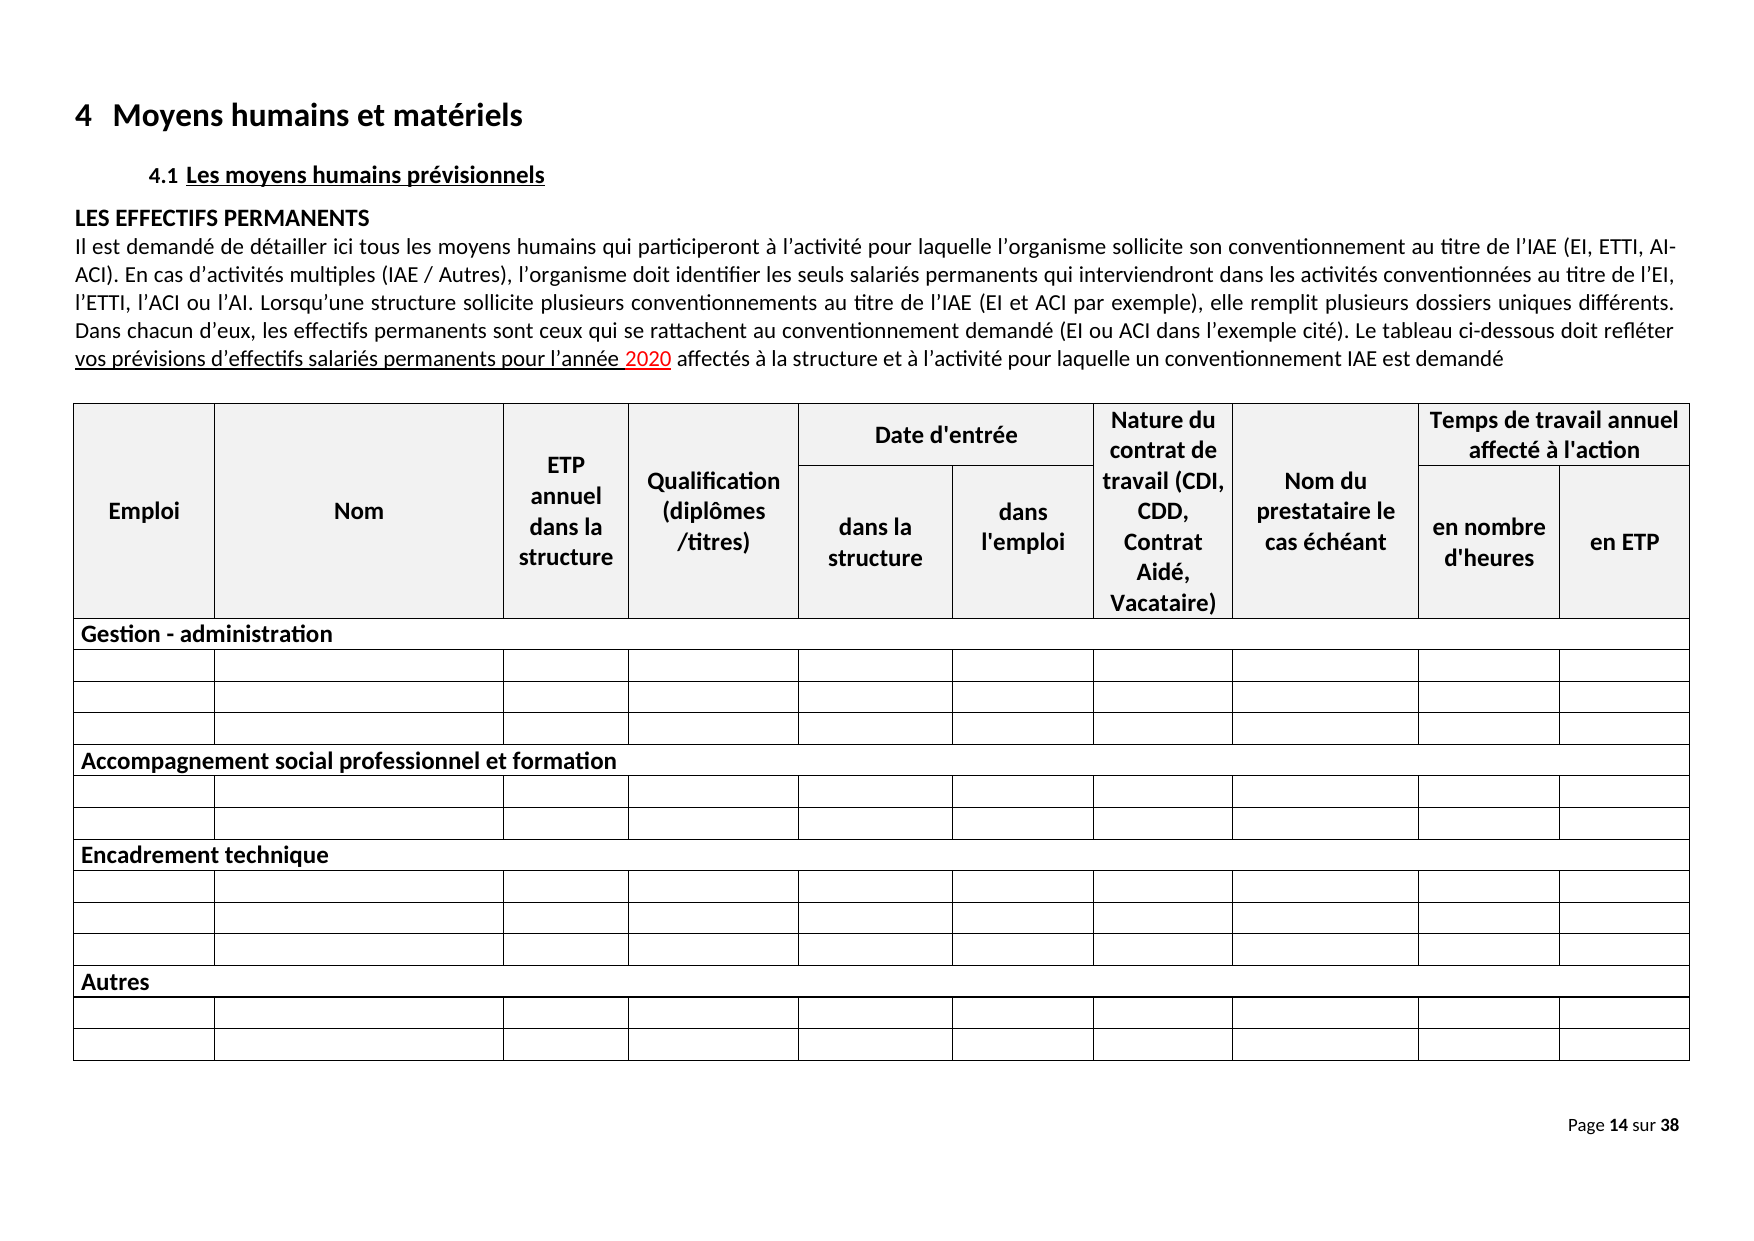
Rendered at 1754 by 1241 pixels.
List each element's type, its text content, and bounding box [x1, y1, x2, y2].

table_cell [1560, 871, 1689, 902]
table_cell [1094, 871, 1232, 902]
table_cell [504, 871, 628, 902]
table_cell [953, 998, 1093, 1028]
table_header Temps de travail annuel affecté à l'action [1419, 404, 1689, 465]
table_cell [74, 871, 214, 902]
table_cell Encadrement technique [74, 840, 1689, 870]
table_cell [1419, 871, 1559, 902]
table_cell [1560, 776, 1689, 807]
table_cell [629, 776, 798, 807]
table_cell en ETP [1560, 466, 1689, 618]
table_cell [74, 1029, 214, 1059]
table_cell [1419, 1029, 1559, 1059]
table_cell [1419, 934, 1559, 965]
table_cell [1560, 713, 1689, 744]
table_cell [1419, 903, 1559, 933]
table_cell [215, 808, 503, 838]
table_cell [504, 776, 628, 807]
table_cell [215, 934, 503, 965]
table_cell [1560, 998, 1689, 1028]
table_cell [799, 903, 952, 933]
table_cell [953, 934, 1093, 965]
table_cell [504, 650, 628, 681]
table_cell [953, 650, 1093, 681]
table_cell [1094, 682, 1232, 712]
table_cell [953, 903, 1093, 933]
table_cell [74, 650, 214, 681]
table_cell [1233, 871, 1418, 902]
table_cell [629, 650, 798, 681]
table_cell [74, 776, 214, 807]
table_header Emploi [74, 404, 214, 618]
table_cell [953, 682, 1093, 712]
table_cell [215, 682, 503, 712]
table_cell [1094, 903, 1232, 933]
text LES EFFECTIFS PERMANENTS [75, 202, 1679, 232]
table_cell [1419, 682, 1559, 712]
table_cell [74, 808, 214, 838]
table_cell [1419, 650, 1559, 681]
table_cell [629, 1029, 798, 1059]
table_cell [504, 713, 628, 744]
table_cell Autres [74, 966, 1689, 996]
table_cell [504, 934, 628, 965]
table_cell [1094, 934, 1232, 965]
table_cell [953, 808, 1093, 838]
table_cell dans l'emploi [953, 466, 1093, 618]
table_cell [953, 776, 1093, 807]
table_cell [504, 1029, 628, 1059]
table_cell [629, 934, 798, 965]
table_cell [1560, 808, 1689, 838]
table_cell [953, 1029, 1093, 1059]
table_header ETP annuel dans la structure [504, 404, 628, 618]
table_cell [215, 650, 503, 681]
table_cell [629, 713, 798, 744]
table_cell [1233, 682, 1418, 712]
table_cell [629, 998, 798, 1028]
table_cell [504, 903, 628, 933]
list Les moyens humains prévisionnels [149, 159, 1679, 189]
table_cell [629, 808, 798, 838]
table_cell [215, 713, 503, 744]
table_cell [629, 682, 798, 712]
table_cell [629, 903, 798, 933]
table_cell [1094, 808, 1232, 838]
table_cell [74, 903, 214, 933]
table_cell [799, 650, 952, 681]
table_cell [1233, 776, 1418, 807]
table_cell [1419, 713, 1559, 744]
list Moyens humains et matériels [75, 94, 1679, 135]
table_cell [1233, 934, 1418, 965]
table_cell [799, 998, 952, 1028]
table_cell Accompagnement social professionnel et formation [74, 745, 1689, 775]
text Il est demandé de détailler ici tous les moyens humains qui participeront à l’activité pour laquelle l’organisme sollicite son conventionnement au titre de l’IAE (EI, ETTI, AI-ACI). En cas d’activités multiples (IAE / Autres), l’organisme doit identifier les seuls salariés permanents qui interviendront dans les activités conventionnées au titre de l’EI, l’ETTI, l’ACI ou l’AI. Lorsqu’une structure sollicite plusieurs conventionnements au titre de l’IAE (EI et ACI par exemple), elle remplit plusieurs dossiers uniques différents. Dans chacun d’eux, les effectifs permanents sont ceux qui se rattachent au conventionnement demandé (EI ou ACI dans l’exemple cité). Le tableau ci-dessous doit refléter vos prévisions d’effectifs salariés permanents pour l’année 2020 affectés à la structure et à l’activité pour laquelle un conventionnement IAE est demandé [75, 232, 1679, 372]
table_cell [1094, 1029, 1232, 1059]
table_header Qualification (diplômes /titres) [629, 404, 798, 618]
table_cell [215, 871, 503, 902]
table_cell [74, 934, 214, 965]
table_cell [504, 682, 628, 712]
table_cell [799, 776, 952, 807]
table_cell [74, 998, 214, 1028]
table_cell [1419, 998, 1559, 1028]
table_cell [1233, 808, 1418, 838]
table_cell [1233, 1029, 1418, 1059]
table_cell [1233, 650, 1418, 681]
table_cell [1233, 998, 1418, 1028]
table_cell [799, 1029, 952, 1059]
table_cell [799, 934, 952, 965]
table_cell [799, 871, 952, 902]
table_cell en nombre d'heures [1419, 466, 1559, 618]
table_cell [504, 808, 628, 838]
table_cell [1094, 713, 1232, 744]
table_cell Gestion - administration [74, 619, 1689, 649]
table_cell [1560, 650, 1689, 681]
table_cell dans la structure [799, 466, 952, 618]
table_cell [1560, 903, 1689, 933]
table_header Date d'entrée [799, 404, 1093, 465]
table_cell [1560, 682, 1689, 712]
table_cell [799, 808, 952, 838]
table_cell [629, 871, 798, 902]
table_cell [953, 713, 1093, 744]
table_cell [1419, 776, 1559, 807]
table_cell [1419, 808, 1559, 838]
table_header Nom [215, 404, 503, 618]
table_cell [1233, 903, 1418, 933]
table_cell [799, 713, 952, 744]
table_cell [215, 998, 503, 1028]
table_cell [1094, 776, 1232, 807]
table_cell [215, 1029, 503, 1059]
table_cell [74, 713, 214, 744]
table_cell [215, 903, 503, 933]
table_cell [504, 998, 628, 1028]
table_cell [799, 682, 952, 712]
table_cell [215, 776, 503, 807]
table_header Nom du prestataire le cas échéant [1233, 404, 1418, 618]
table_cell [1094, 998, 1232, 1028]
table_cell [1233, 713, 1418, 744]
table_cell [74, 682, 214, 712]
table_cell [1094, 650, 1232, 681]
table_header Nature du contrat de travail (CDI, CDD, Contrat Aidé, Vacataire) [1094, 404, 1232, 618]
table_cell [953, 871, 1093, 902]
table_cell [1560, 1029, 1689, 1059]
table_cell [1560, 934, 1689, 965]
